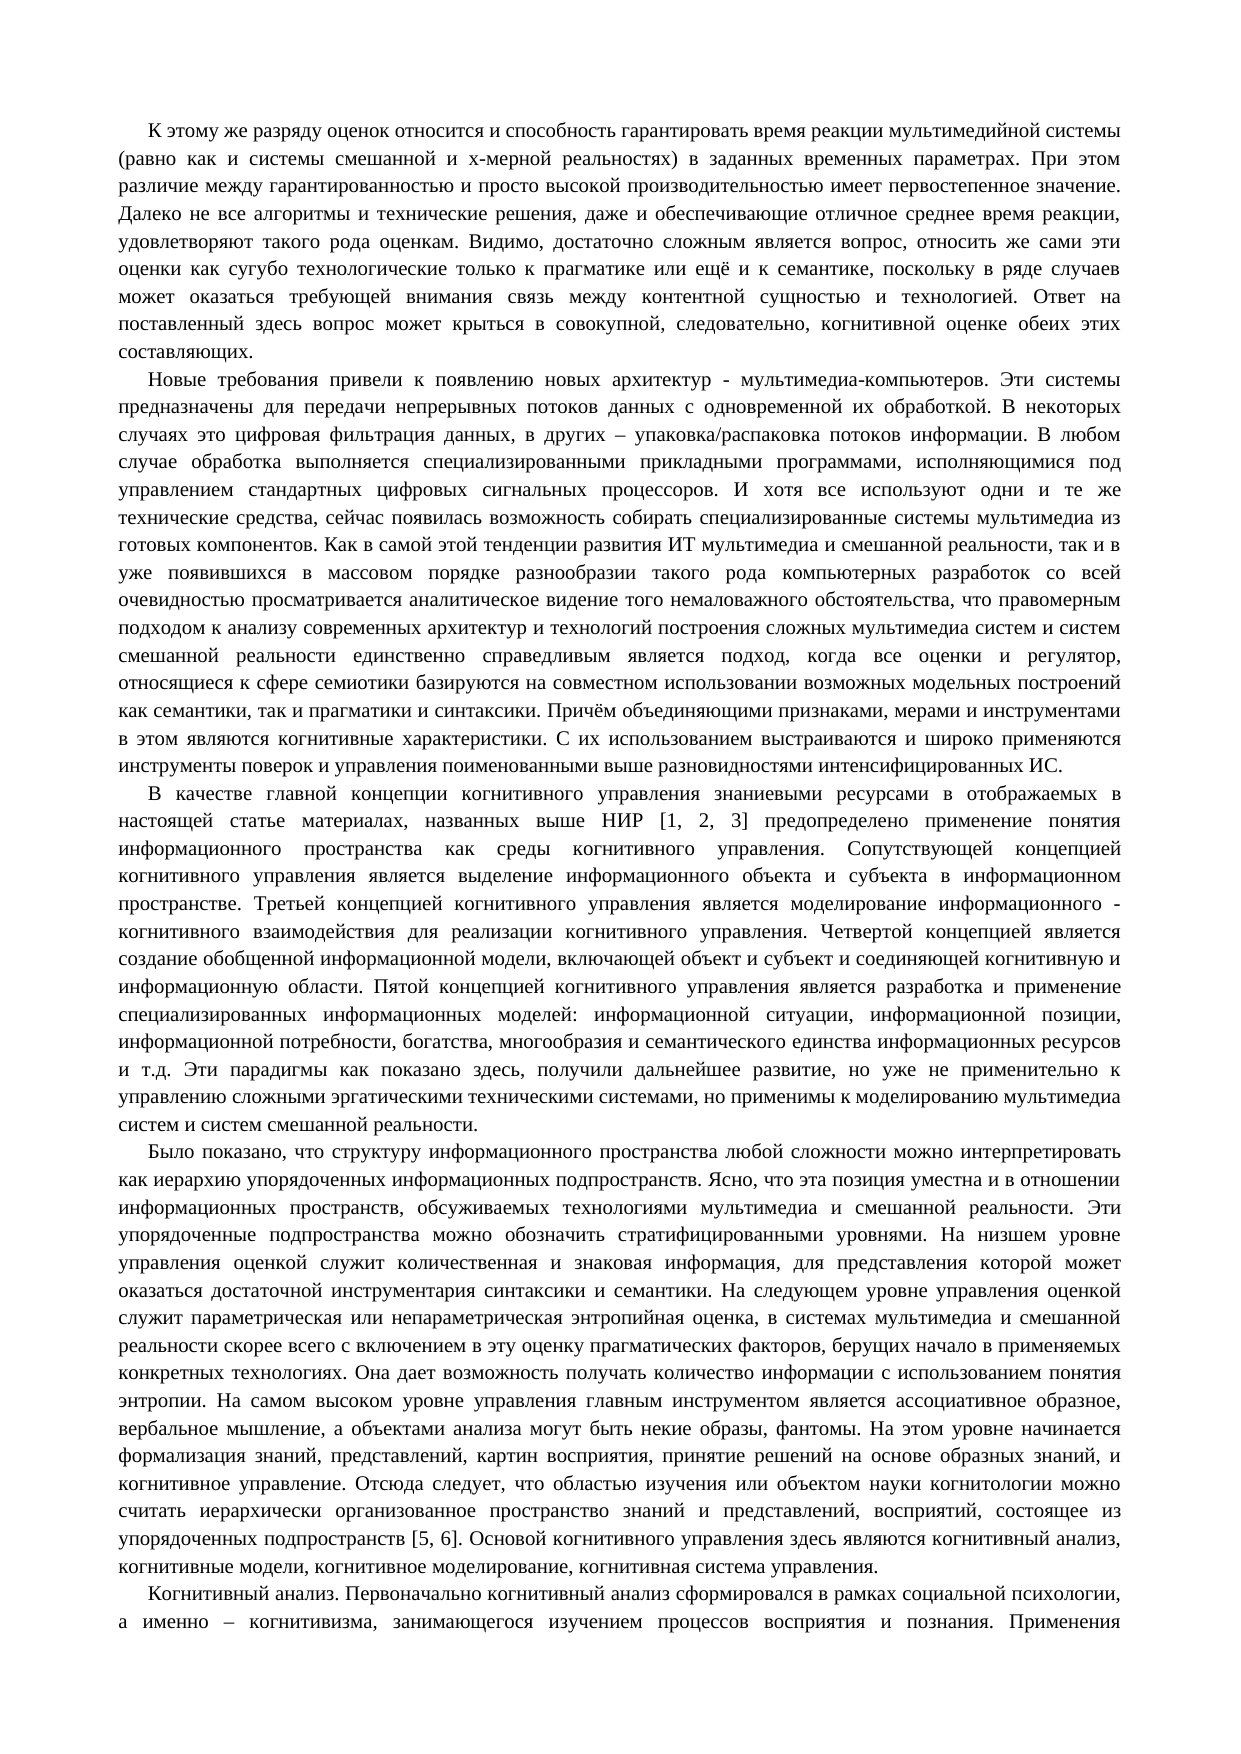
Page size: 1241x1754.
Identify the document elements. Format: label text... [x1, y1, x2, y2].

text В качестве главной концепции когнитивного управления знаниевыми ресурсами в отображаемых в настоящей статье материалах, названных выше НИР [1, 2, 3] предопределено применение понятия информационного пространства как среды когнитивного управления. Сопутствующей концепцией когнитивного управления является выделение информационного объекта и субъекта в информационном пространстве. Третьей концепцией когнитивного управления является моделирование информационного - когнитивного взаимодействия для реализации когнитивного управления. Четвертой концепцией является создание обобщенной информационной модели, включающей объект и субъект и соединяющей когнитивную и информационную области. Пятой концепцией когнитивного управления является разработка и применение специализированных информационных моделей: информационной ситуации, информационной позиции, информационной потребности, богатства, многообразия и семантического единства информационных ресурсов и т.д. Эти парадигмы как показано здесь, получили дальнейшее развитие, но уже не применительно к управлению сложными эргатическими техническими системами, но применимы к моделированию мультимедиа систем и систем смешанной реальности. [118, 781, 1122, 1136]
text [118, 1581, 1122, 1633]
text Новые требования привели к появлению новых архитектур - мультимедиа-компьютеров. Эти системы предназначены для передачи непрерывных потоков данных с одновременной их обработкой. В некоторых случаях это цифровая фильтрация данных, в других – упаковка/распаковка потоков информации. В любом случае обработка выполняется специализированными прикладными программами, исполняющимися под управлением стандартных цифровых сигнальных процессоров. И хотя все используют одни и те же технические средства, сейчас появилась возможность собирать специализированные системы мультимедиа из готовых компонентов. Как в самой этой тенденции развития ИТ мультимедиа и смешанной реальности, так и в уже появившихся в массовом порядке разнообразии такого рода компьютерных разработок со всей очевидностью просматривается аналитическое видение того немаловажного обстоятельства, что правомерным подходом к анализу современных архитектур и технологий построения сложных мультимедиа систем и систем смешанной реальности единственно справедливым является подход, когда все оценки и регулятор, относящиеся к сфере семиотики базируются на совместном использовании возможных модельных построений как семантики, так и прагматики и синтаксики. Причём объединяющими признаками, мерами и инструментами в этом являются когнитивные характеристики. С их использованием выстраиваются и широко применяются инструменты поверок и управления поименованными выше разновидностями интенсифицированных ИС. [118, 367, 1122, 777]
text К этому же разряду оценок относится и способность гарантировать время реакции мультимедийной системы (равно как и системы смешанной и x-мерной реальностях) в заданных временных параметрах. При этом различие между гарантированностью и просто высокой производительностью имеет первостепенное значение. Далеко не все алгоритмы и технические решения, даже и обеспечивающие отличное среднее время реакции, удовлетворяют такого рода оценкам. Видимо, достаточно сложным является вопрос, относить же сами эти оценки как сугубо технологические только к прагматике или ещё и к семантике, поскольку в ряде случаев может оказаться требующей внимания связь между контентной сущностью и технологией. Ответ на поставленный здесь вопрос может крыться в совокупной, следовательно, когнитивной оценке обеих этих составляющих. [118, 118, 1122, 363]
text Было показано, что структуру информационного пространства любой сложности можно интерпретировать как иерархию упорядоченных информационных подпространств. Ясно, что эта позиция уместна и в отношении информационных пространств, обсуживаемых технологиями мультимедиа и смешанной реальности. Эти упорядоченные подпространства можно обозначить стратифицированными уровнями. На низшем уровне управления оценкой служит количественная и знаковая информация, для представления которой может оказаться достаточной инструментария синтаксики и семантики. На следующем уровне управления оценкой служит параметрическая или непараметрическая энтропийная оценка, в системах мультимедиа и смешанной реальности скорее всего с включением в эту оценку прагматических факторов, берущих начало в применяемых конкретных технологиях. Она дает возможность получать количество информации с использованием понятия энтропии. На самом высоком уровне управления главным инструментом является ассоциативное образное, вербальное мышление, а объектами анализа могут быть некие образы, фантомы. На этом уровне начинается формализация знаний, представлений, картин восприятия, принятие решений на основе образных знаний, и когнитивное управление. Отсюда следует, что областью изучения или объектом науки когнитологии можно считать иерархически организованное пространство знаний и представлений, восприятий, состоящее из упорядоченных подпространств [5, 6]. Основой когнитивного управления здесь являются когнитивный анализ, когнитивные модели, когнитивное моделирование, когнитивная система управления. [118, 1139, 1122, 1578]
